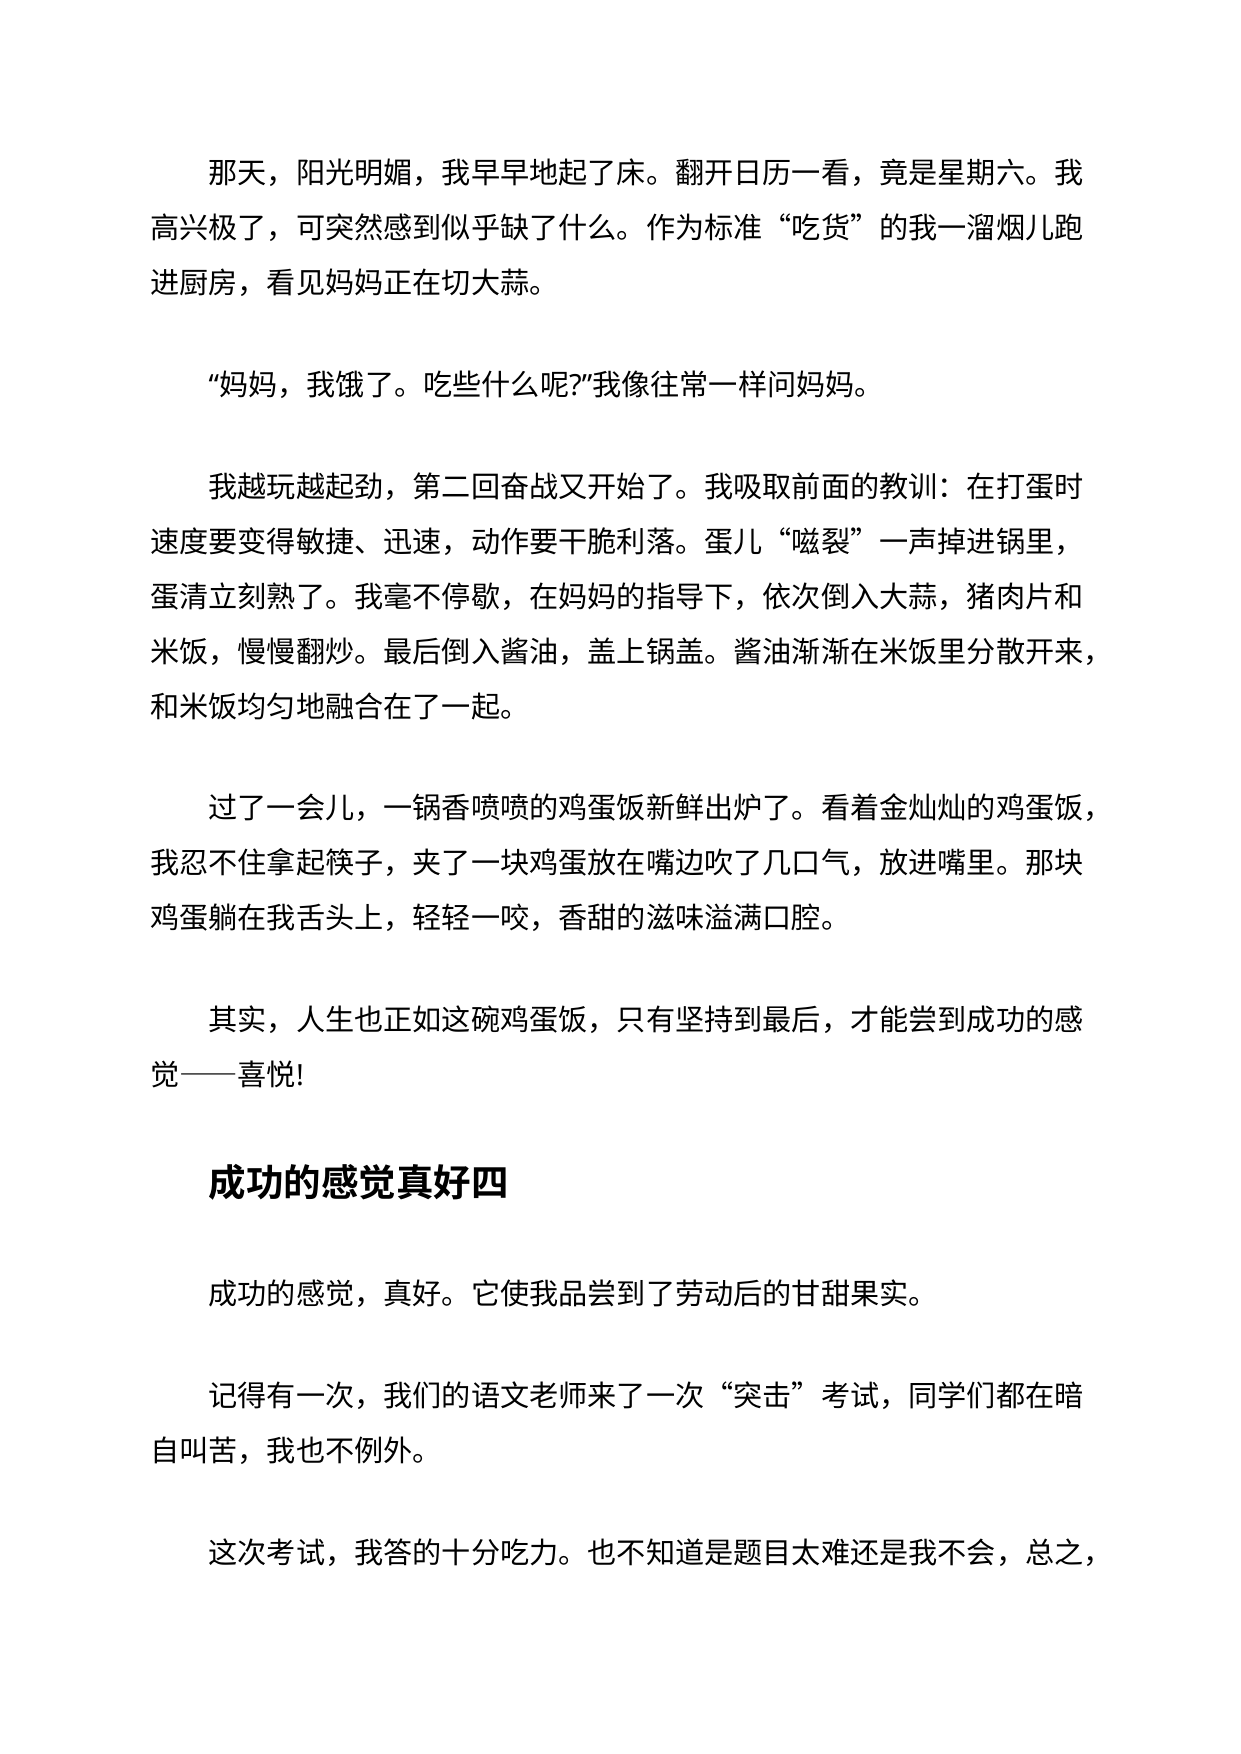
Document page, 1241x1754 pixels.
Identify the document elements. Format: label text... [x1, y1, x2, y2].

text 我越玩越起劲，第二回奋战又开始了。我吸取前面的教训：在打蛋时速度要变得敏捷、迅速，动作要干脆利落。蛋儿“嗞裂”一声掉进锅里，蛋清立刻熟了。我毫不停歇，在妈妈的指导下，依次倒入大蒜，猪肉片和米饭，慢慢翻炒。最后倒入酱油，盖上锅盖。酱油渐渐在米饭里分散开来，和米饭均匀地融合在了一起。 [150, 463, 1090, 725]
text 那天，阳光明媚，我早早地起了床。翻开日历一看，竟是星期六。我高兴极了，可突然感到似乎缺了什么。作为标准“吃货”的我一溜烟儿跑进厨房，看见妈妈正在切大蒜。 [150, 150, 1090, 302]
text 其实，人生也正如这碗鸡蛋饭，只有坚持到最后，才能尝到成功的感觉——喜悦! [150, 996, 1090, 1094]
text 记得有一次，我们的语文老师来了一次“突击”考试，同学们都在暗自叫苦，我也不例外。 [150, 1372, 1090, 1470]
text 成功的感觉真好四 [150, 1153, 1090, 1208]
text 成功的感觉，真好。它使我品尝到了劳动后的甘甜果实。 [150, 1271, 1090, 1313]
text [150, 1529, 1090, 1571]
text 过了一会儿，一锅香喷喷的鸡蛋饭新鲜出炉了。看着金灿灿的鸡蛋饭，我忍不住拿起筷子，夹了一块鸡蛋放在嘴边吹了几口气，放进嘴里。那块鸡蛋躺在我舌头上，轻轻一咬，香甜的滋味溢满口腔。 [150, 785, 1090, 937]
text “妈妈，我饿了。吃些什么呢?”我像往常一样问妈妈。 [150, 362, 1090, 404]
